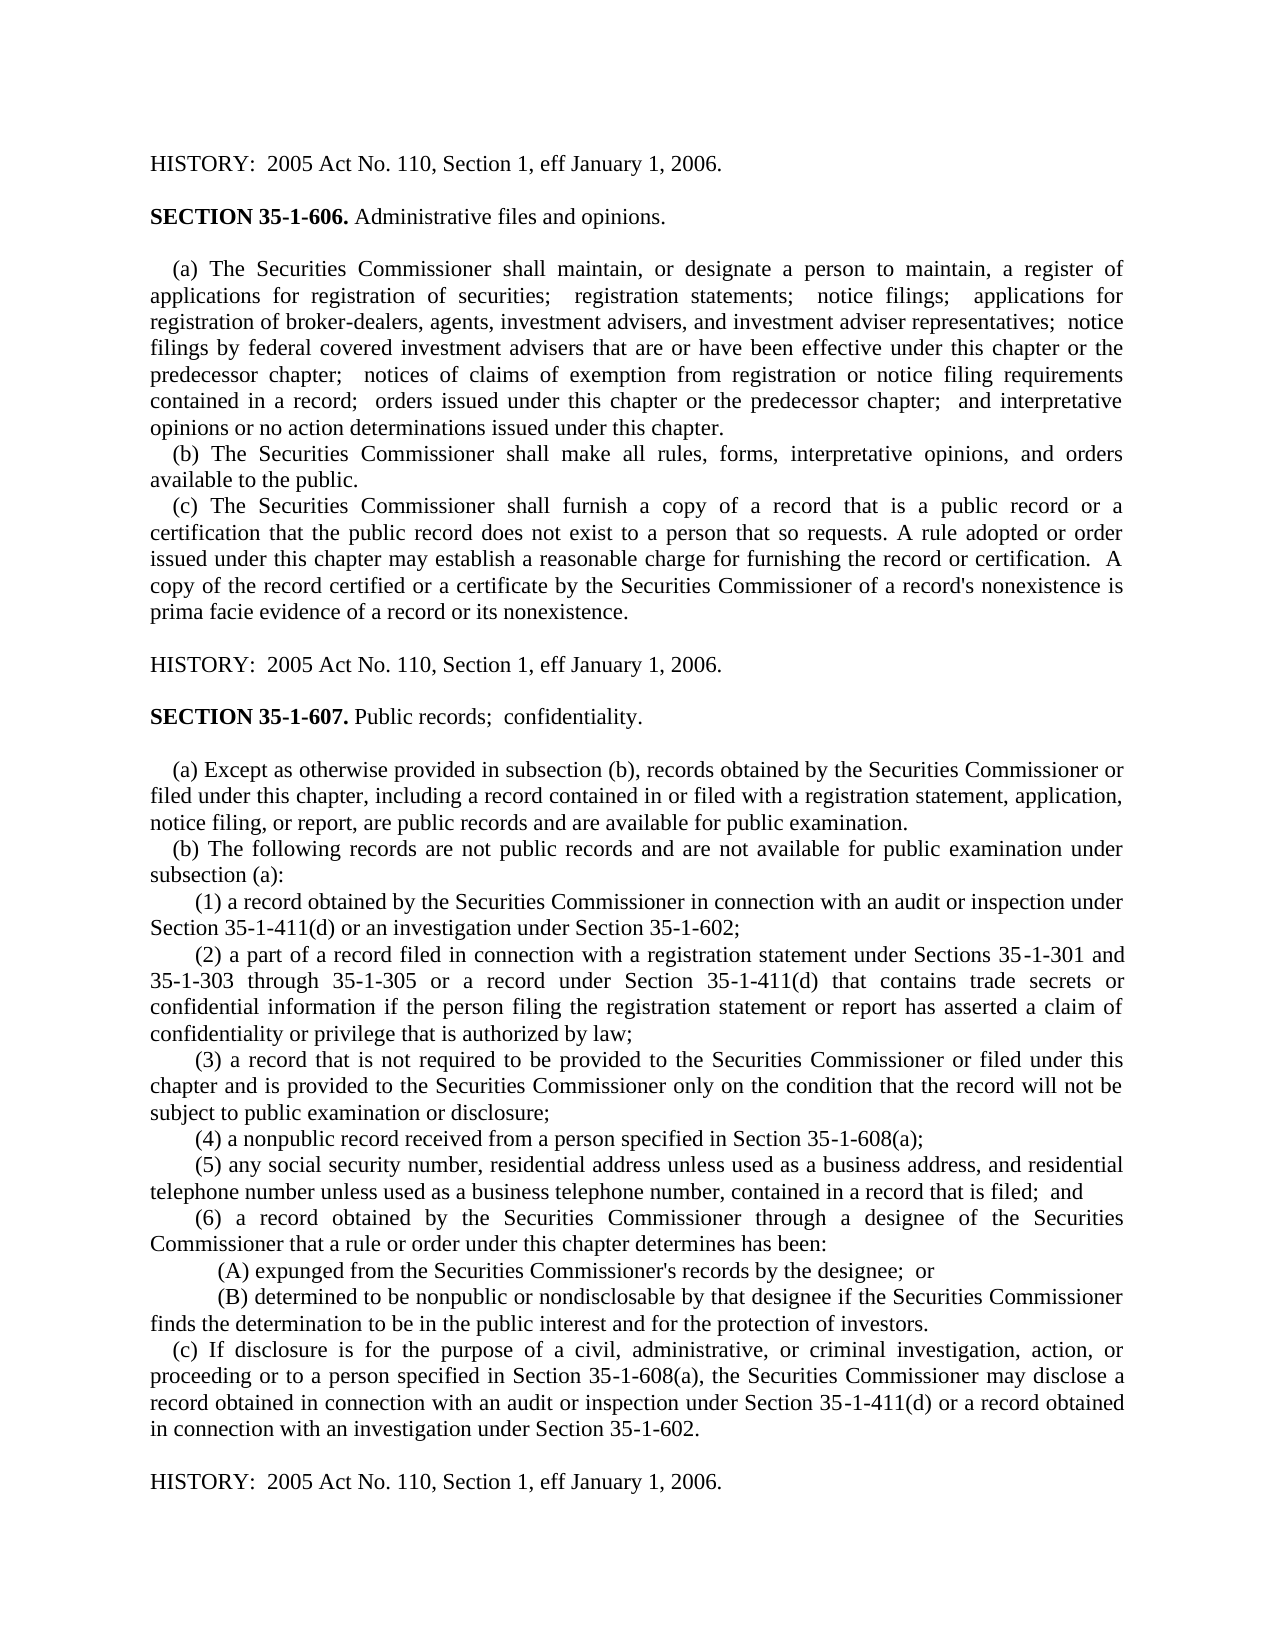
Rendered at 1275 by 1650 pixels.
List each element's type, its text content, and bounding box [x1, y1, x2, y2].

text SECTION 35-1-607. Public records; confidentiality. [150, 703, 1125, 730]
text (2) a part of a record filed in connection with a registration statement under Sections 35-1-301 and 35-1-303 through 35-1-305 or a record under Section 35-1-411(d) that contains trade secrets or confidential information if the person filing the registration statement or report has asserted a claim of confidentiality or privilege that is authorized by law; [150, 941, 1125, 1046]
text (A) expunged from the Securities Commissioner's records by the designee; or [150, 1257, 1125, 1283]
text (b) The Securities Commissioner shall make all rules, forms, interpretative opinions, and orders available to the public. [150, 440, 1125, 493]
text (3) a record that is not required to be provided to the Securities Commissioner or filed under this chapter and is provided to the Securities Commissioner only on the condition that the record will not be subject to public examination or disclosure; [150, 1046, 1125, 1125]
text (a) The Securities Commissioner shall maintain, or designate a person to maintain, a register of applications for registration of securities; registration statements; notice filings; applications for registration of broker-dealers, agents, investment advisers, and investment adviser representatives; notice filings by federal covered investment advisers that are or have been effective under this chapter or the predecessor chapter; notices of claims of exemption from registration or notice filing requirements contained in a record; orders issued under this chapter or the predecessor chapter; and interpretative opinions or no action determinations issued under this chapter. [150, 255, 1125, 440]
text HISTORY: 2005 Act No. 110, Section 1, eff January 1, 2006. [150, 651, 1125, 677]
text SECTION 35-1-606. Administrative files and opinions. [150, 203, 1125, 229]
text (c) The Securities Commissioner shall furnish a copy of a record that is a public record or a certification that the public record does not exist to a person that so requests. A rule adopted or order issued under this chapter may establish a reasonable charge for furnishing the record or certification. A copy of the record certified or a certificate by the Securities Commissioner of a record's nonexistence is prima facie evidence of a record or its nonexistence. [150, 493, 1125, 624]
text (c) If disclosure is for the purpose of a civil, administrative, or criminal investigation, action, or proceeding or to a person specified in Section 35-1-608(a), the Securities Commissioner may disclose a record obtained in connection with an audit or inspection under Section 35-1-411(d) or a record obtained in connection with an investigation under Section 35-1-602. [150, 1336, 1125, 1441]
text (5) any social security number, residential address unless used as a business address, and residential telephone number unless used as a business telephone number, contained in a record that is filed; and [150, 1151, 1125, 1204]
text (b) The following records are not public records and are not available for public examination under subsection (a): [150, 835, 1125, 888]
text (B) determined to be nonpublic or nondisclosable by that designee if the Securities Commissioner finds the determination to be in the public interest and for the protection of investors. [150, 1283, 1125, 1336]
text (1) a record obtained by the Securities Commissioner in connection with an audit or inspection under Section 35-1-411(d) or an investigation under Section 35-1-602; [150, 888, 1125, 941]
text (6) a record obtained by the Securities Commissioner through a designee of the Securities Commissioner that a rule or order under this chapter determines has been: [150, 1204, 1125, 1257]
text (a) Except as otherwise provided in subsection (b), records obtained by the Securities Commissioner or filed under this chapter, including a record contained in or filed with a registration statement, application, notice filing, or report, are public records and are available for public examination. [150, 756, 1125, 835]
text (4) a nonpublic record received from a person specified in Section 35-1-608(a); [150, 1125, 1125, 1151]
text HISTORY: 2005 Act No. 110, Section 1, eff January 1, 2006. [150, 1468, 1125, 1494]
text HISTORY: 2005 Act No. 110, Section 1, eff January 1, 2006. [150, 150, 1125, 176]
